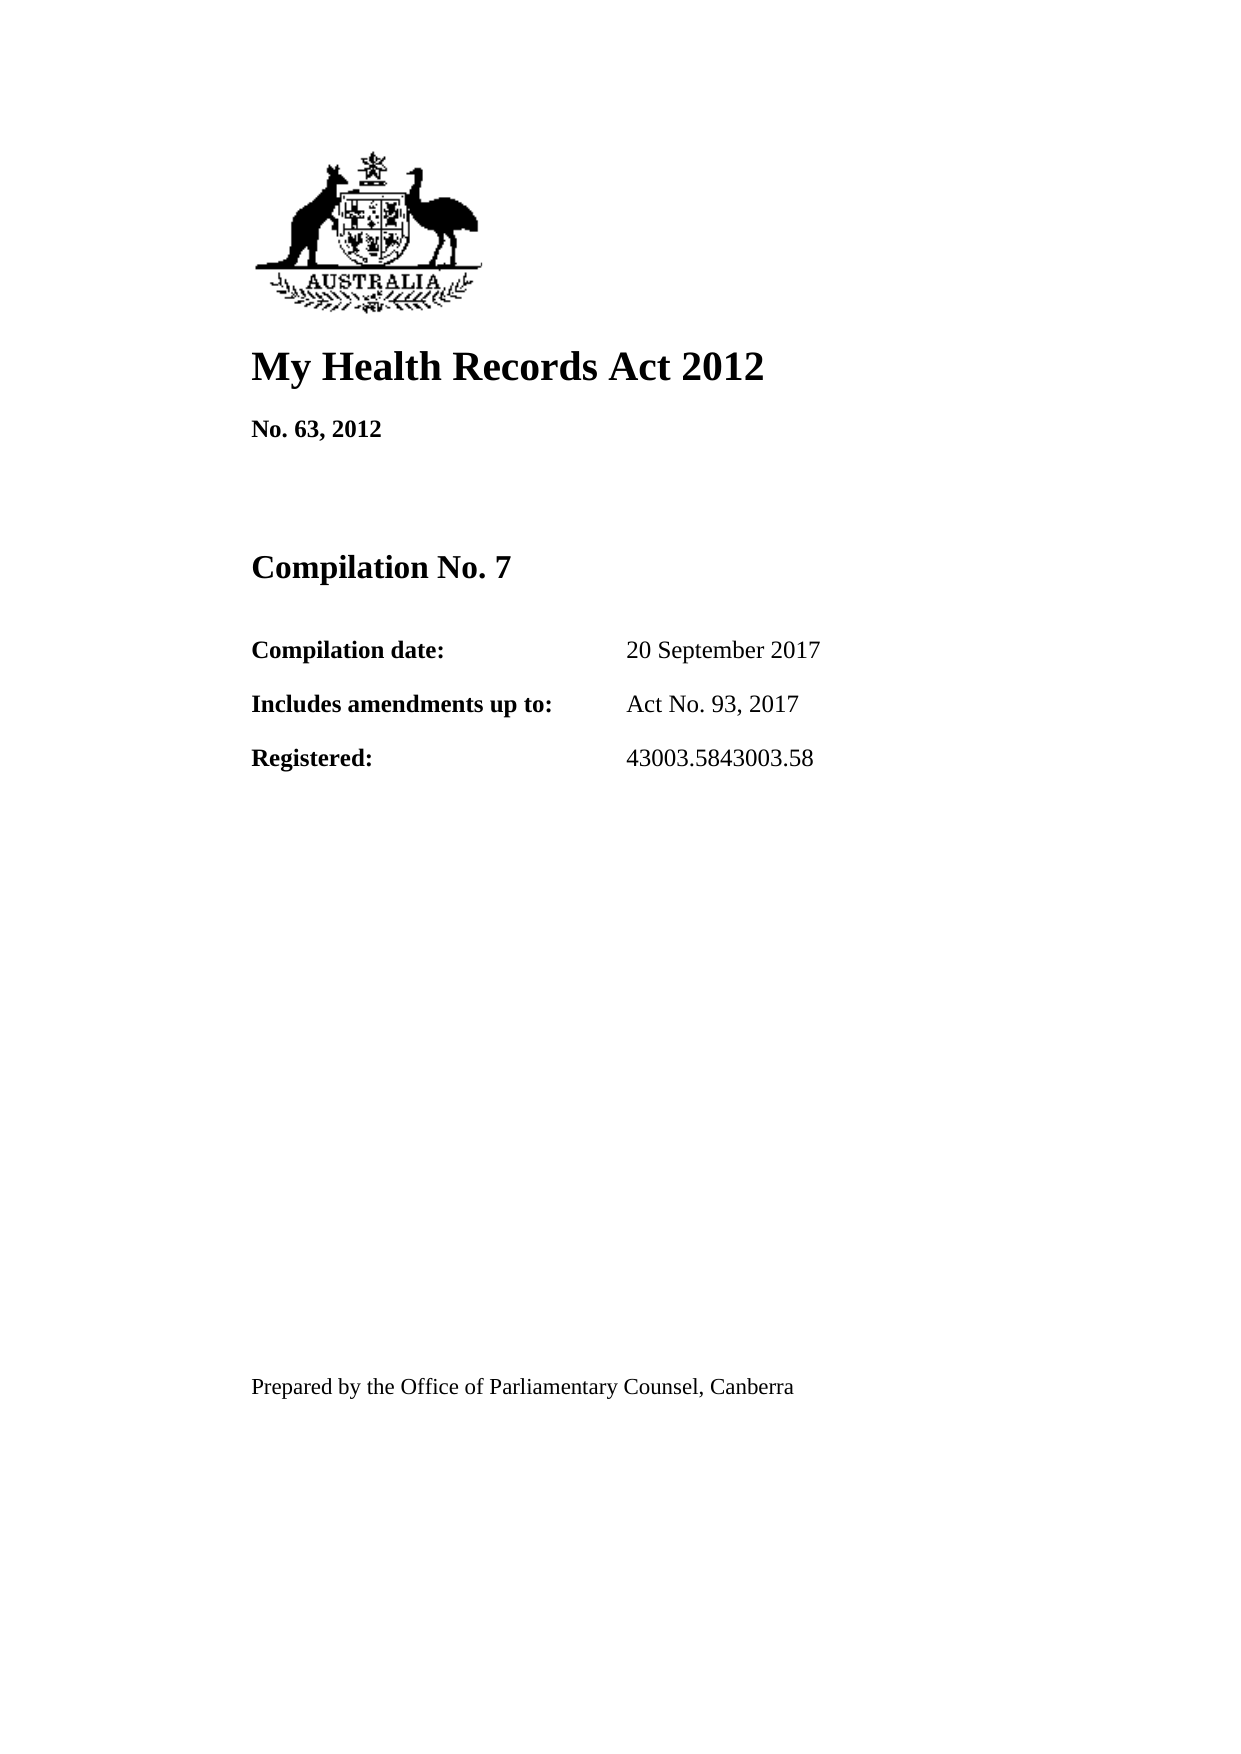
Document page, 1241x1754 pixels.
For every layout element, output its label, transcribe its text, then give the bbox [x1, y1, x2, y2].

text My Health Records Act 2012 [251, 341, 989, 389]
text Includes amendments up to: Act No. 93, 2017 [251, 689, 989, 718]
text Compilation No. 7 [251, 547, 989, 586]
text No. 63, 2012 [251, 414, 989, 443]
text Registered: 26 September 2017 [251, 743, 989, 772]
text Compilation date: 20 September 2017 [251, 636, 989, 664]
